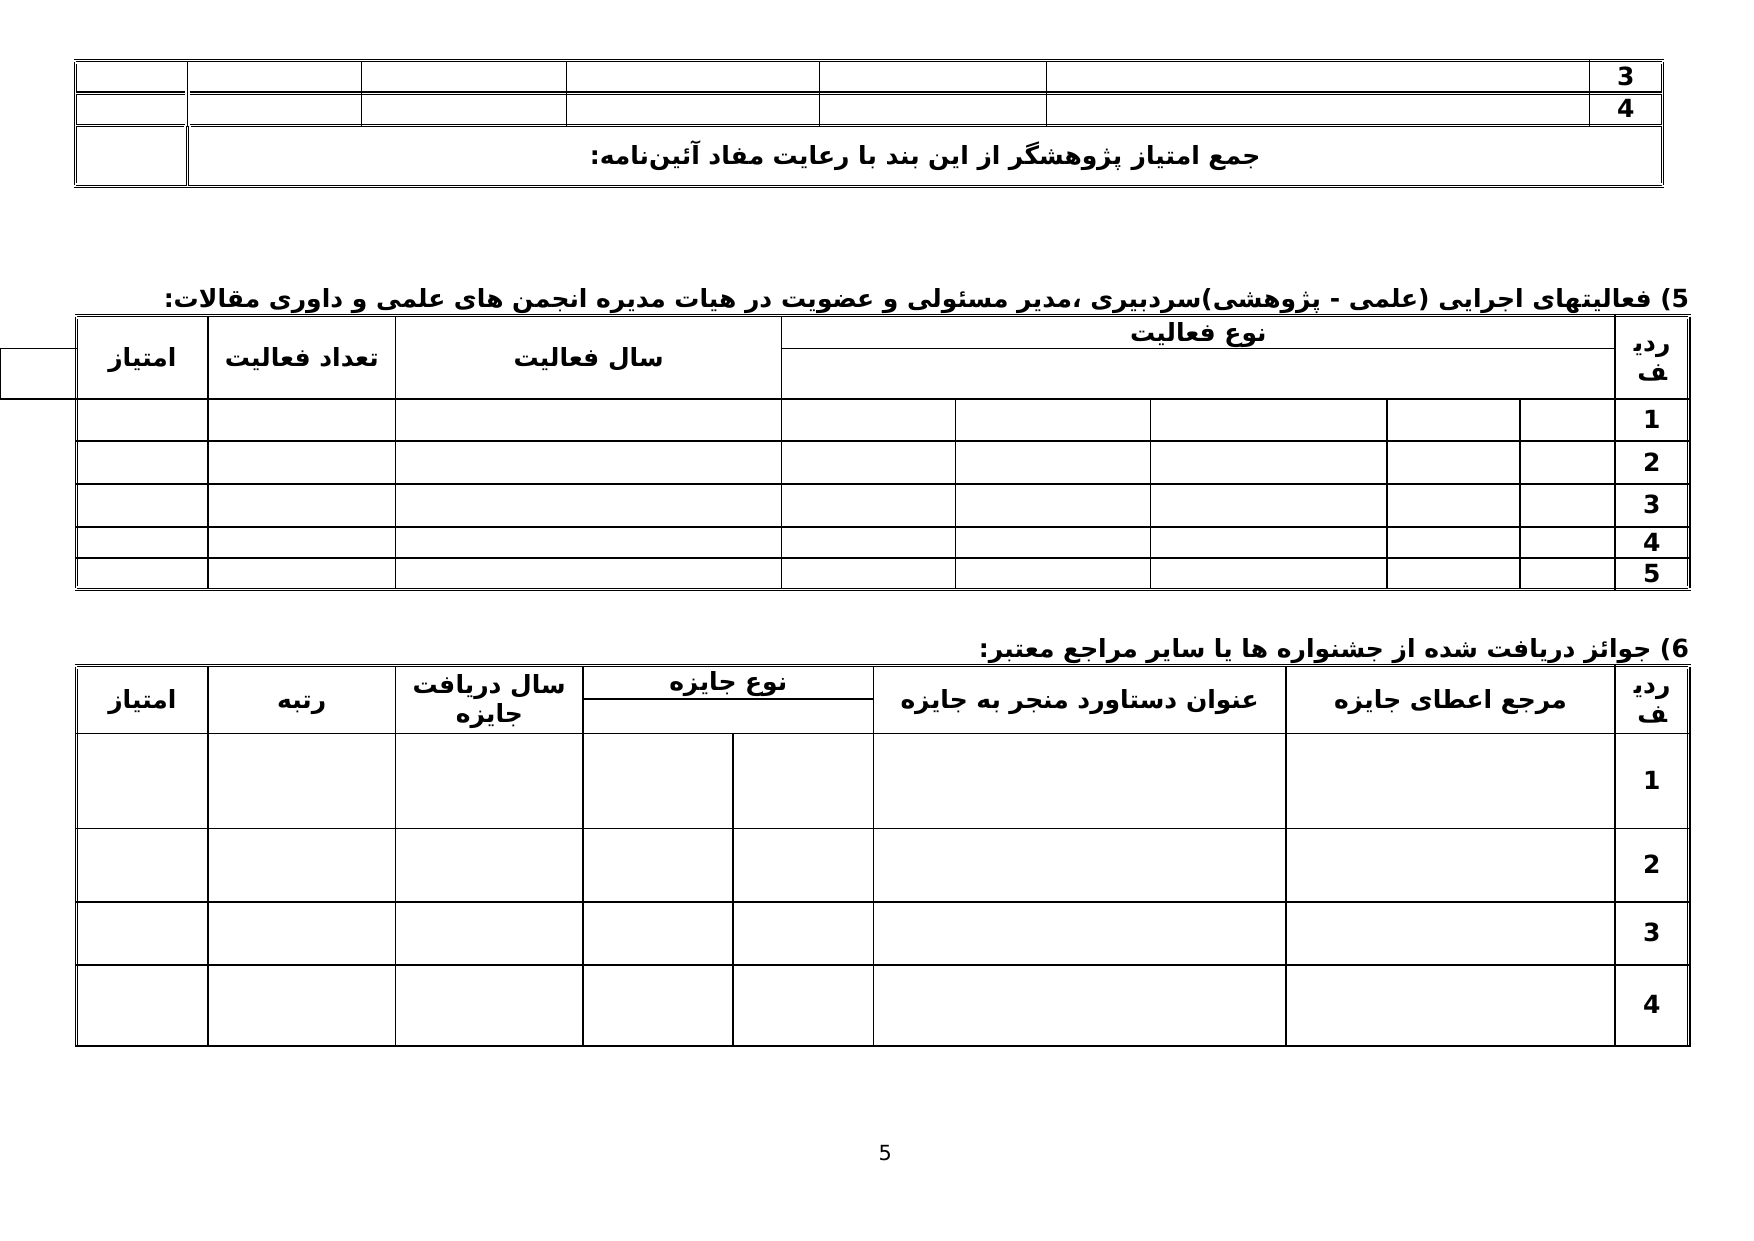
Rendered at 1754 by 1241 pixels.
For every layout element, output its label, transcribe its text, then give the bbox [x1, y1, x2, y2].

table_cell [1388, 400, 1519, 440]
table_cell [209, 966, 395, 1045]
table_header سال دریافت جایزه [396, 667, 582, 732]
table_cell [782, 528, 955, 557]
table_cell [1388, 559, 1519, 588]
table_header مرجع اعطای جایزه [1287, 667, 1614, 732]
table_cell [956, 559, 1150, 588]
table_cell [782, 442, 955, 483]
table_cell [956, 528, 1150, 557]
table_cell 1 [1616, 734, 1687, 827]
table_cell [567, 95, 819, 124]
text 6) جوائز دریافت شده از جشنواره ها یا سایر مراجع معتبر: [75, 634, 1695, 664]
table_cell [1521, 528, 1614, 557]
table_cell [1388, 528, 1519, 557]
table_cell [188, 91, 361, 124]
table_cell [874, 829, 1285, 901]
table_header عنوان دستاورد منجر به جایزه [874, 667, 1285, 732]
table_cell [396, 734, 582, 827]
table_cell [1388, 442, 1519, 483]
table_cell 2 [1616, 442, 1687, 483]
table_cell [734, 966, 873, 1045]
table_cell [820, 95, 1046, 124]
table_header نوع فعالیت [782, 317, 1614, 348]
table_cell [78, 734, 207, 827]
table_cell [209, 559, 395, 588]
table_cell [734, 829, 873, 901]
table_cell [76, 124, 187, 185]
table_cell [78, 400, 207, 440]
table_cell [209, 903, 395, 964]
table_cell [209, 829, 395, 901]
table_cell 3 [1590, 62, 1662, 91]
table_cell [396, 966, 582, 1045]
table_cell [1047, 95, 1589, 124]
table_cell 2 [1616, 829, 1687, 901]
table_cell 5 [1616, 559, 1689, 588]
table_cell [1521, 559, 1614, 588]
table_cell [77, 91, 187, 124]
table_cell [584, 734, 732, 827]
table_cell [396, 442, 781, 483]
table_cell [782, 485, 955, 526]
table_cell [1521, 400, 1614, 440]
table_cell [396, 528, 781, 557]
table_cell [78, 528, 207, 557]
table_cell [78, 442, 207, 483]
table_header تعداد فعالیت [209, 317, 395, 398]
table_cell [956, 400, 1150, 440]
table_cell [820, 62, 1046, 91]
table_cell [77, 559, 207, 588]
table_cell 1 [1616, 400, 1687, 440]
table_cell [874, 734, 1285, 827]
table_cell [734, 734, 873, 827]
table_cell [396, 559, 781, 588]
table_cell [1287, 829, 1614, 901]
table_cell [1287, 734, 1614, 827]
table_header رديف [1616, 315, 1689, 398]
table_cell [956, 442, 1150, 483]
table_header رتبه [209, 667, 395, 732]
table_cell [1521, 485, 1614, 526]
table_cell [1521, 442, 1614, 483]
table_cell [209, 400, 395, 440]
table_cell [1047, 62, 1589, 91]
table_cell [78, 829, 207, 901]
table_cell [396, 903, 582, 964]
table_cell [362, 62, 566, 91]
table_cell [584, 903, 732, 964]
table_cell 4 [1590, 95, 1661, 124]
table_cell [209, 528, 395, 557]
table_cell [1151, 559, 1386, 588]
table_cell [362, 95, 566, 124]
table_cell [1287, 966, 1614, 1045]
table_cell [209, 442, 395, 483]
table_cell [874, 966, 1285, 1045]
table_cell [1151, 442, 1386, 483]
table_cell [584, 829, 732, 901]
table_cell [956, 485, 1150, 526]
table_cell 4 [1616, 528, 1687, 557]
table_header امتياز [77, 667, 207, 732]
table_cell [567, 62, 819, 91]
table_cell [396, 400, 781, 440]
table_cell 4 [1616, 966, 1687, 1045]
table_cell [396, 829, 582, 901]
table_cell [734, 903, 873, 964]
table_cell [1287, 903, 1614, 964]
table_cell [874, 903, 1285, 964]
table_cell [76, 62, 187, 91]
table_header رديف [1616, 665, 1689, 732]
table_cell [584, 966, 732, 1045]
table_cell [78, 903, 207, 964]
table_cell [78, 485, 207, 526]
table_cell جمع امتياز پژوهشگر از اين بند با رعايت مفاد آئين‌نامه: [188, 124, 1662, 185]
table_cell [1151, 400, 1386, 440]
table_cell [78, 966, 207, 1045]
table_cell [209, 734, 395, 827]
table_cell [1151, 485, 1386, 526]
table_cell 3 [1616, 903, 1687, 964]
table_cell [782, 400, 955, 440]
table_cell [782, 559, 955, 588]
table_header امتياز [77, 317, 207, 398]
table_cell [209, 485, 395, 526]
table_cell [188, 62, 361, 91]
text 5) فعالیتهای اجرایی (علمی - پژوهشی)سردبیری ،مدیر مسئولی و عضویت در هیات مدیره انجمن های علمی و داوری مقالات: [75, 284, 1695, 313]
table_cell [1151, 528, 1386, 557]
table_cell 3 [1616, 485, 1687, 526]
table_cell [396, 485, 781, 526]
table_header نوع جایزه [584, 667, 873, 698]
table_cell [1388, 485, 1519, 526]
table_header سال فعالیت [396, 317, 781, 398]
